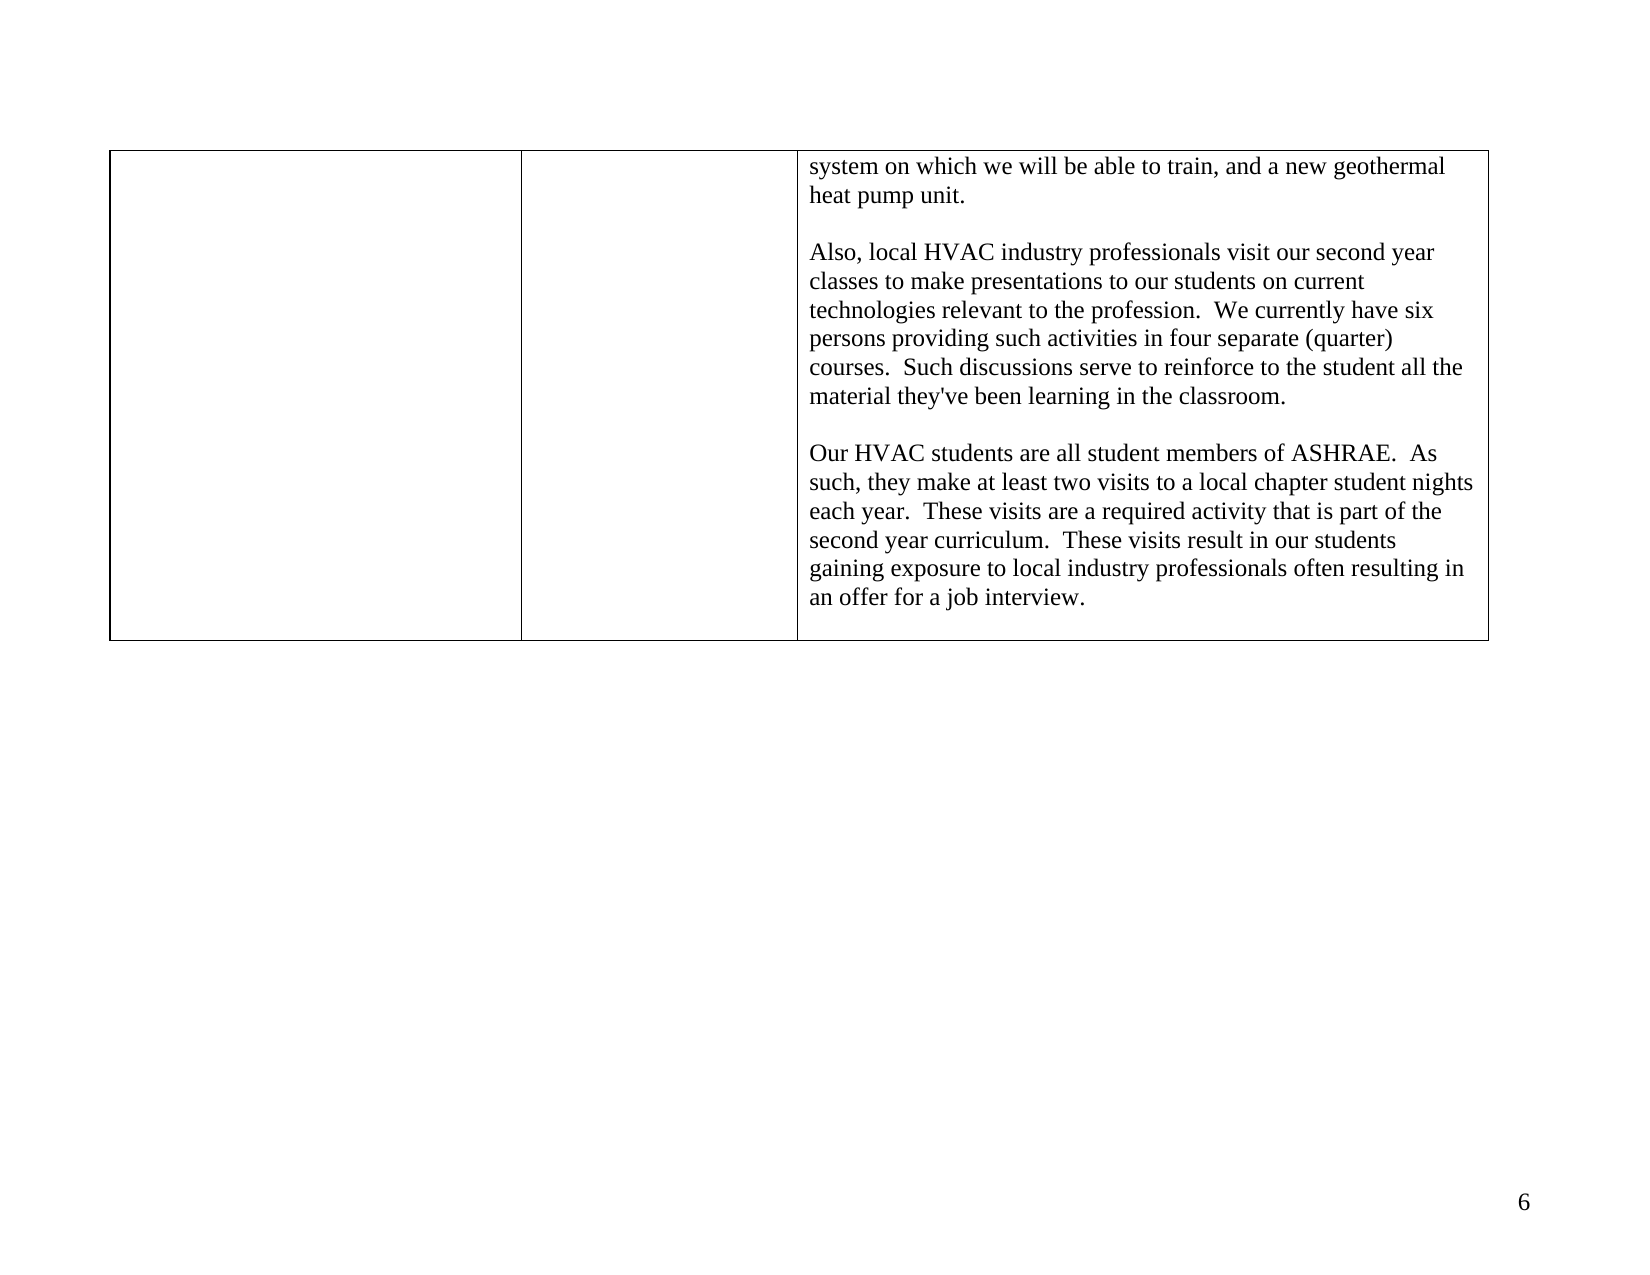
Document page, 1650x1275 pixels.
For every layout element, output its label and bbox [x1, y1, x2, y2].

table_cell [798, 151, 1488, 640]
table_cell [111, 151, 521, 640]
table_cell [522, 151, 797, 640]
